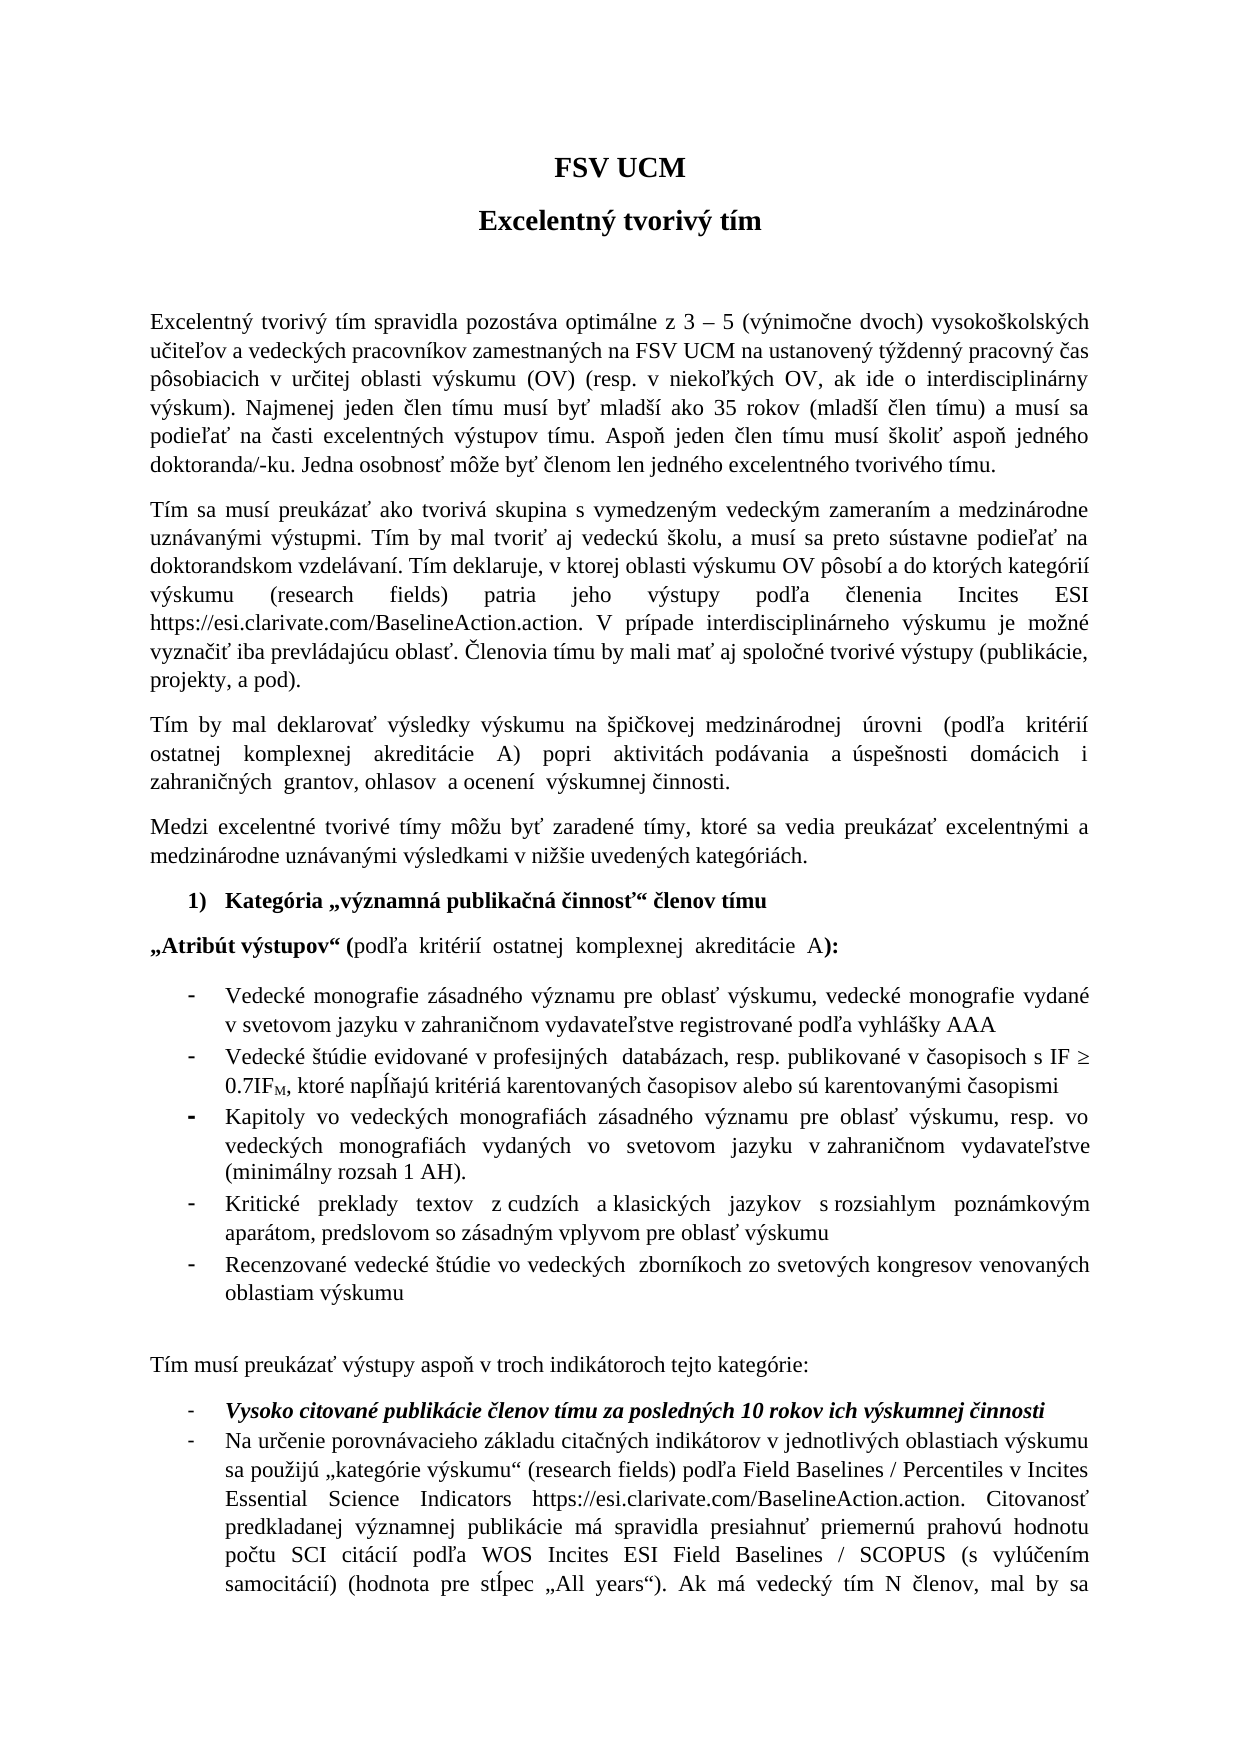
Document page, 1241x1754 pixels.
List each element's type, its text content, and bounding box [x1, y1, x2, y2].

text Tím sa musí preukázať ako tvorivá skupina s vymedzeným vedeckým zameraním a medzinárodne uznávanými výstupmi. Tím by mal tvoriť aj vedeckú školu, a musí sa preto sústavne podieľať na doktorandskom vzdelávaní. Tím deklaruje, v ktorej oblasti výskumu OV pôsobí a do ktorých kategórií výskumu (research fields) patria jeho výstupy podľa členenia Incites ESI https://esi.clarivate.com/BaselineAction.action. V prípade interdisciplinárneho výskumu je možné vyznačiť iba prevládajúcu oblasť. Členovia tímu by mali mať aj spoločné tvorivé výstupy (publikácie, projekty, a pod). [150, 496, 1090, 693]
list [187, 1426, 1090, 1596]
text Excelentný tvorivý tím [150, 203, 1090, 236]
list Kategória „významná publikačná činnosť“ členov tímu [187, 887, 1090, 913]
text Tím by mal deklarovať výsledky výskumu na špičkovej medzinárodnej úrovni (podľa kritérií ostatnej komplexnej akreditácie A) popri aktivitách podávania a úspešnosti domácich i zahraničných grantov, ohlasov a ocenení výskumnej činnosti. [150, 711, 1090, 795]
list Vysoko citované publikácie členov tímu za posledných 10 rokov ich výskumnej činnosti [187, 1396, 1090, 1424]
list Vedecké monografie zásadného významu pre oblasť výskumu, vedecké monografie vydané v svetovom jazyku v zahraničnom vydavateľstve registrované podľa vyhlášky AAA [187, 977, 1090, 1038]
text „Atribút výstupov“ (podľa kritérií ostatnej komplexnej akreditácie A): [150, 932, 1090, 958]
text Medzi excelentné tvorivé tímy môžu byť zaradené tímy, ktoré sa vedia preukázať excelentnými a medzinárodne uznávanými výsledkami v nižšie uvedených kategóriách. [150, 813, 1090, 868]
list Kritické preklady textov z cudzích a klasických jazykov s rozsiahlym poznámkovým aparátom, predslovom so zásadným vplyvom pre oblasť výskumu [187, 1185, 1090, 1245]
text Tím musí preukázať výstupy aspoň v troch indikátoroch tejto kategórie: [150, 1351, 1090, 1377]
list Kapitoly vo vedeckých monografiách zásadného významu pre oblasť výskumu, resp. vo vedeckých monografiách vydaných vo svetovom jazyku v zahraničnom vydavateľstve (minimálny rozsah 1 AH). [187, 1098, 1090, 1185]
list Recenzované vedecké štúdie vo vedeckých zborníkoch zo svetových kongresov venovaných oblastiam výskumu [187, 1245, 1090, 1306]
text FSV UCM [150, 150, 1090, 183]
text Excelentný tvorivý tím spravidla pozostáva optimálne z 3 – 5 (výnimočne dvoch) vysokoškolských učiteľov a vedeckých pracovníkov zamestnaných na FSV UCM na ustanovený týždenný pracovný čas pôsobiacich v určitej oblasti výskumu (OV) (resp. v niekoľkých OV, ak ide o interdisciplinárny výskum). Najmenej jeden člen tímu musí byť mladší ako 35 rokov (mladší člen tímu) a musí sa podieľať na časti excelentných výstupov tímu. Aspoň jeden člen tímu musí školiť aspoň jedného doktoranda/-ku. Jedna osobnosť môže byť členom len jedného excelentného tvorivého tímu. [150, 308, 1090, 477]
list Vedecké štúdie evidované v profesijných databázach, resp. publikované v časopisoch s IF ≥ 0.7IFM, ktoré napĺňajú kritériá karentovaných časopisov alebo sú karentovanými časopismi [187, 1038, 1090, 1098]
